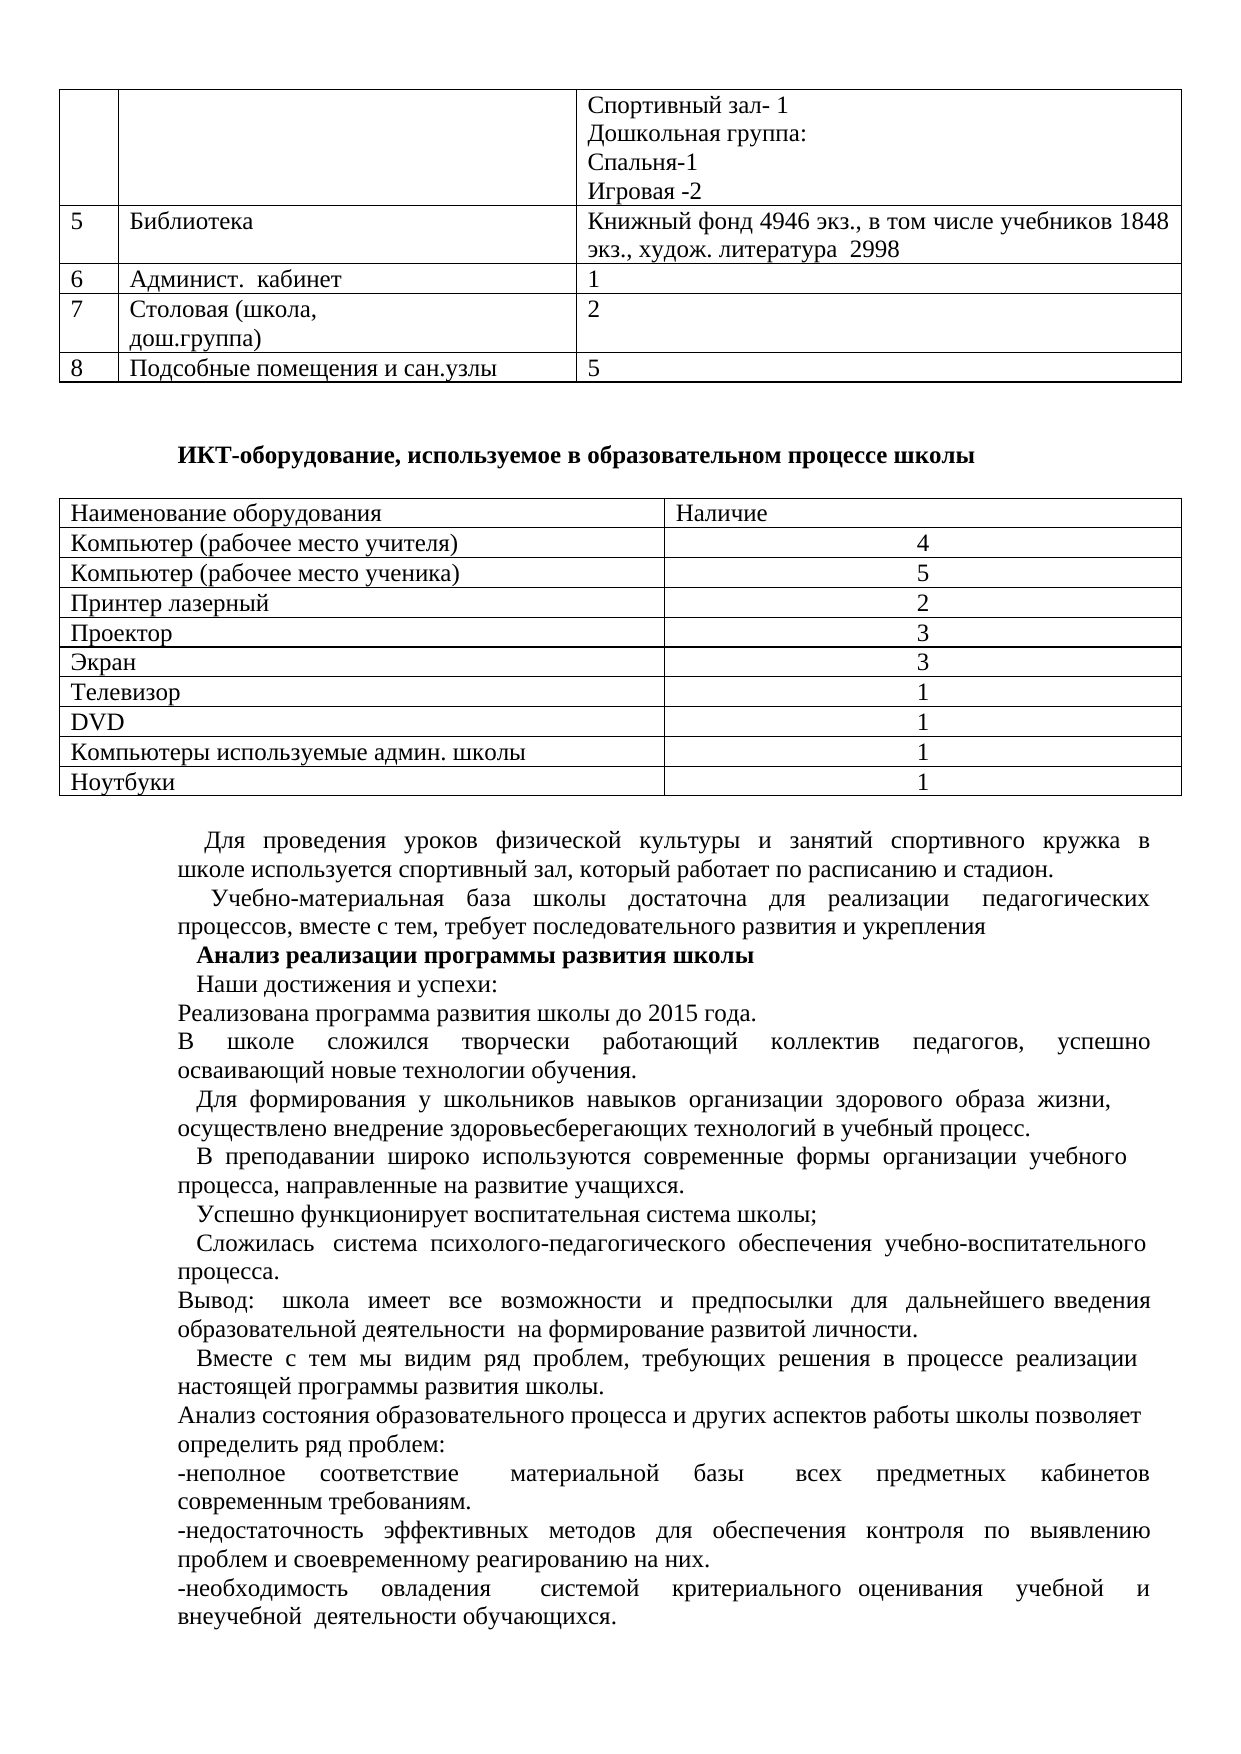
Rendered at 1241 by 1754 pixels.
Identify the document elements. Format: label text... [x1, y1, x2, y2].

table_cell 2 [665, 588, 1181, 617]
table_cell Компьютер (рабочее место ученика) [60, 558, 664, 587]
table_cell 1 [665, 707, 1181, 736]
text Анализ состояния образовательного процесса и других аспектов работы школы позволяет [177, 1400, 1152, 1429]
table_cell Экран [60, 648, 664, 676]
text Для проведения уроков физической культуры и занятий спортивного кружка в школе используется спортивный зал, который работает по расписанию и стадион. [177, 825, 1152, 883]
text осуществлено внедрение здоровьесберегающих технологий в учебный процесс. [177, 1113, 1152, 1141]
table_cell Телевизор [60, 677, 664, 706]
text Анализ реализации программы развития школы [177, 940, 1152, 969]
text Успешно функционирует воспитательная система школы; [177, 1199, 1152, 1228]
text процесса, направленные на развитие учащихся. [177, 1170, 1152, 1199]
table_cell 8 [60, 353, 118, 381]
table_cell 5 [60, 206, 118, 263]
text Сложилась система психолого-педагогического обеспечения учебно-воспитательного [177, 1228, 1152, 1256]
table_cell 1 [665, 737, 1181, 766]
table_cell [577, 90, 1181, 205]
table_cell 1 [577, 264, 1181, 293]
text В преподавании широко используются современные формы организации учебного [177, 1141, 1152, 1170]
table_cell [119, 90, 576, 205]
table_header Наличие [665, 499, 1181, 527]
text Реализована программа развития школы до 2015 года. [177, 998, 1152, 1026]
text Для формирования у школьников навыков организации здорового образа жизни, [177, 1084, 1152, 1113]
table_cell Принтер лазерный [60, 588, 664, 617]
table_cell 1 [665, 767, 1181, 795]
text -недостаточность эффективных методов для обеспечения контроля по выявлению проблем и своевременному реагированию на них. [177, 1515, 1152, 1573]
text Наши достижения и успехи: [177, 969, 1152, 998]
table_cell 7 [60, 294, 118, 352]
text процесса. [177, 1256, 1152, 1285]
text В школе сложился творчески работающий коллектив педагогов, успешно осваивающий новые технологии обучения. [177, 1026, 1152, 1084]
table_cell Библиотека [119, 206, 576, 263]
text настоящей программы развития школы. [177, 1371, 1152, 1400]
table_cell 3 [665, 618, 1181, 646]
text определить ряд проблем: [177, 1429, 1152, 1458]
table_cell 5 [577, 353, 1181, 381]
table_cell Подсобные помещения и сан.узлы [119, 353, 576, 381]
table_cell DVD [60, 707, 664, 736]
table_cell 2 [577, 294, 1181, 352]
table_cell 4 [665, 528, 1181, 557]
table_cell Компьютеры используемые админ. школы [60, 737, 664, 766]
table_cell 1 [665, 677, 1181, 706]
table_cell Книжный фонд 4946 экз., в том числе учебников 1848 экз., худож. литература 2998 [577, 206, 1181, 263]
text -неполное соответствие материальной базы всех предметных кабинетов современным требованиям. [177, 1458, 1152, 1515]
table_cell Админист. кабинет [119, 264, 576, 293]
table_cell Ноутбуки [60, 767, 664, 795]
table_cell Компьютер (рабочее место учителя) [60, 528, 664, 557]
table_cell 3 [665, 648, 1181, 676]
table_cell 5 [665, 558, 1181, 587]
text Вместе с тем мы видим ряд проблем, требующих решения в процессе реализации [177, 1343, 1152, 1371]
table_cell Столовая (школа, дош.группа) [119, 294, 576, 352]
table_cell 4 [60, 90, 118, 205]
text Учебно-материальная база школы достаточна для реализации педагогических процессов, вместе с тем, требует последовательного развития и укрепления [177, 883, 1152, 940]
table_cell Проектор [60, 618, 664, 646]
table_header Наименование оборудования [60, 499, 664, 527]
text -необходимость овладения системой критериального оценивания учебной и внеучебной деятельности обучающихся. [177, 1573, 1152, 1630]
table_cell 6 [60, 264, 118, 293]
text ИКТ-оборудование, используемое в образовательном процессе школы [177, 440, 1152, 469]
text Вывод: школа имеет все возможности и предпосылки для дальнейшего введения образовательной деятельности на формирование развитой личности. [177, 1285, 1152, 1343]
